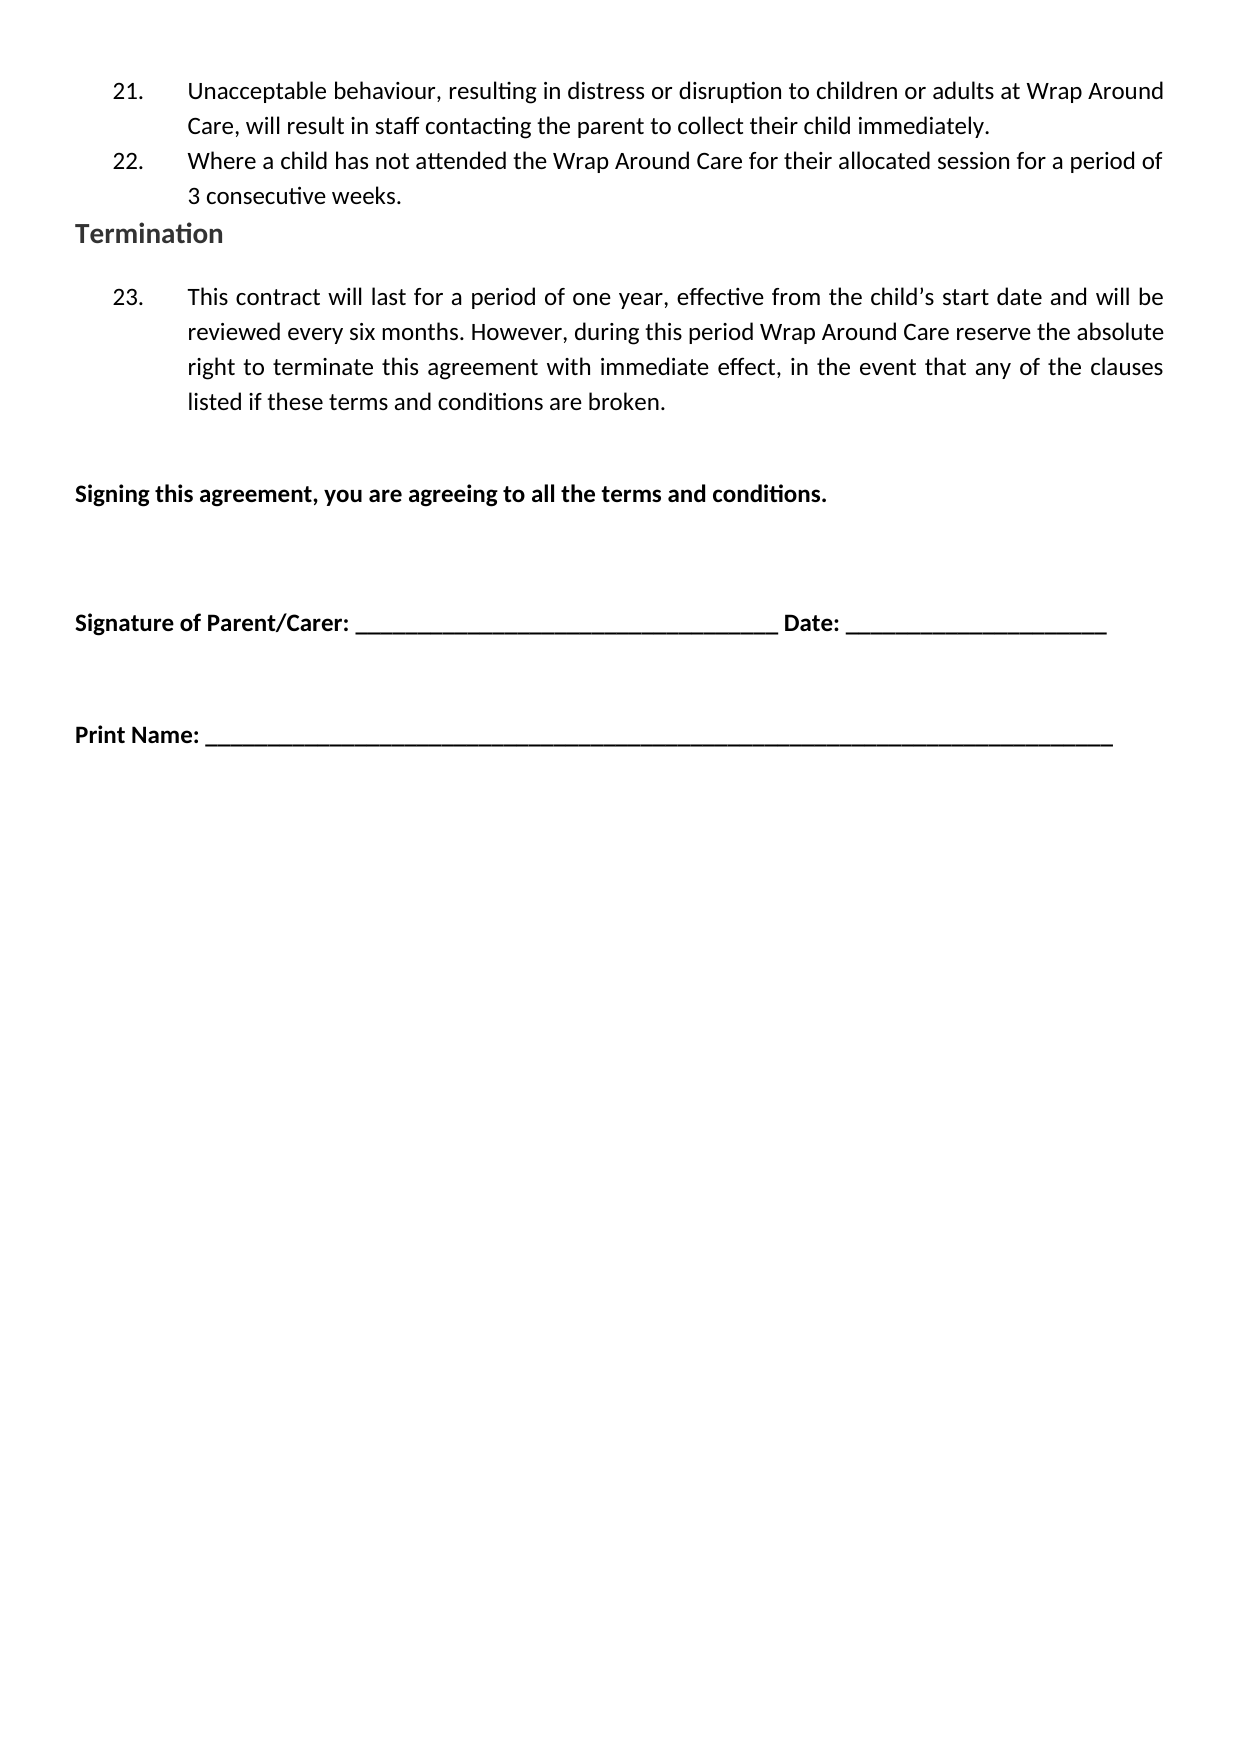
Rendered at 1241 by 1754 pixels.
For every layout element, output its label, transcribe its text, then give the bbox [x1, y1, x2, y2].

list This contract will last for a period of one year, effective from the child’s start date and will be reviewed every six months. However, during this period Wrap Around Care reserve the absolute right to terminate this agreement with immediate effect, in the event that any of the clauses listed if these terms and conditions are broken. [112, 281, 1165, 417]
text Signature of Parent/Carer: __________________________________ Date: _____________________ [75, 607, 1165, 638]
text Signing this agreement, you are agreeing to all the terms and conditions. [75, 478, 1209, 508]
text Print Name: _________________________________________________________________________ [75, 719, 1165, 749]
list Where a child has not attended the Wrap Around Care for their allocated session for a period of 3 consecutive weeks. [112, 145, 1165, 211]
text Termination [75, 215, 1165, 251]
list Unacceptable behaviour, resulting in distress or disruption to children or adults at Wrap Around Care, will result in staff contacting the parent to collect their child immediately. [112, 75, 1165, 141]
